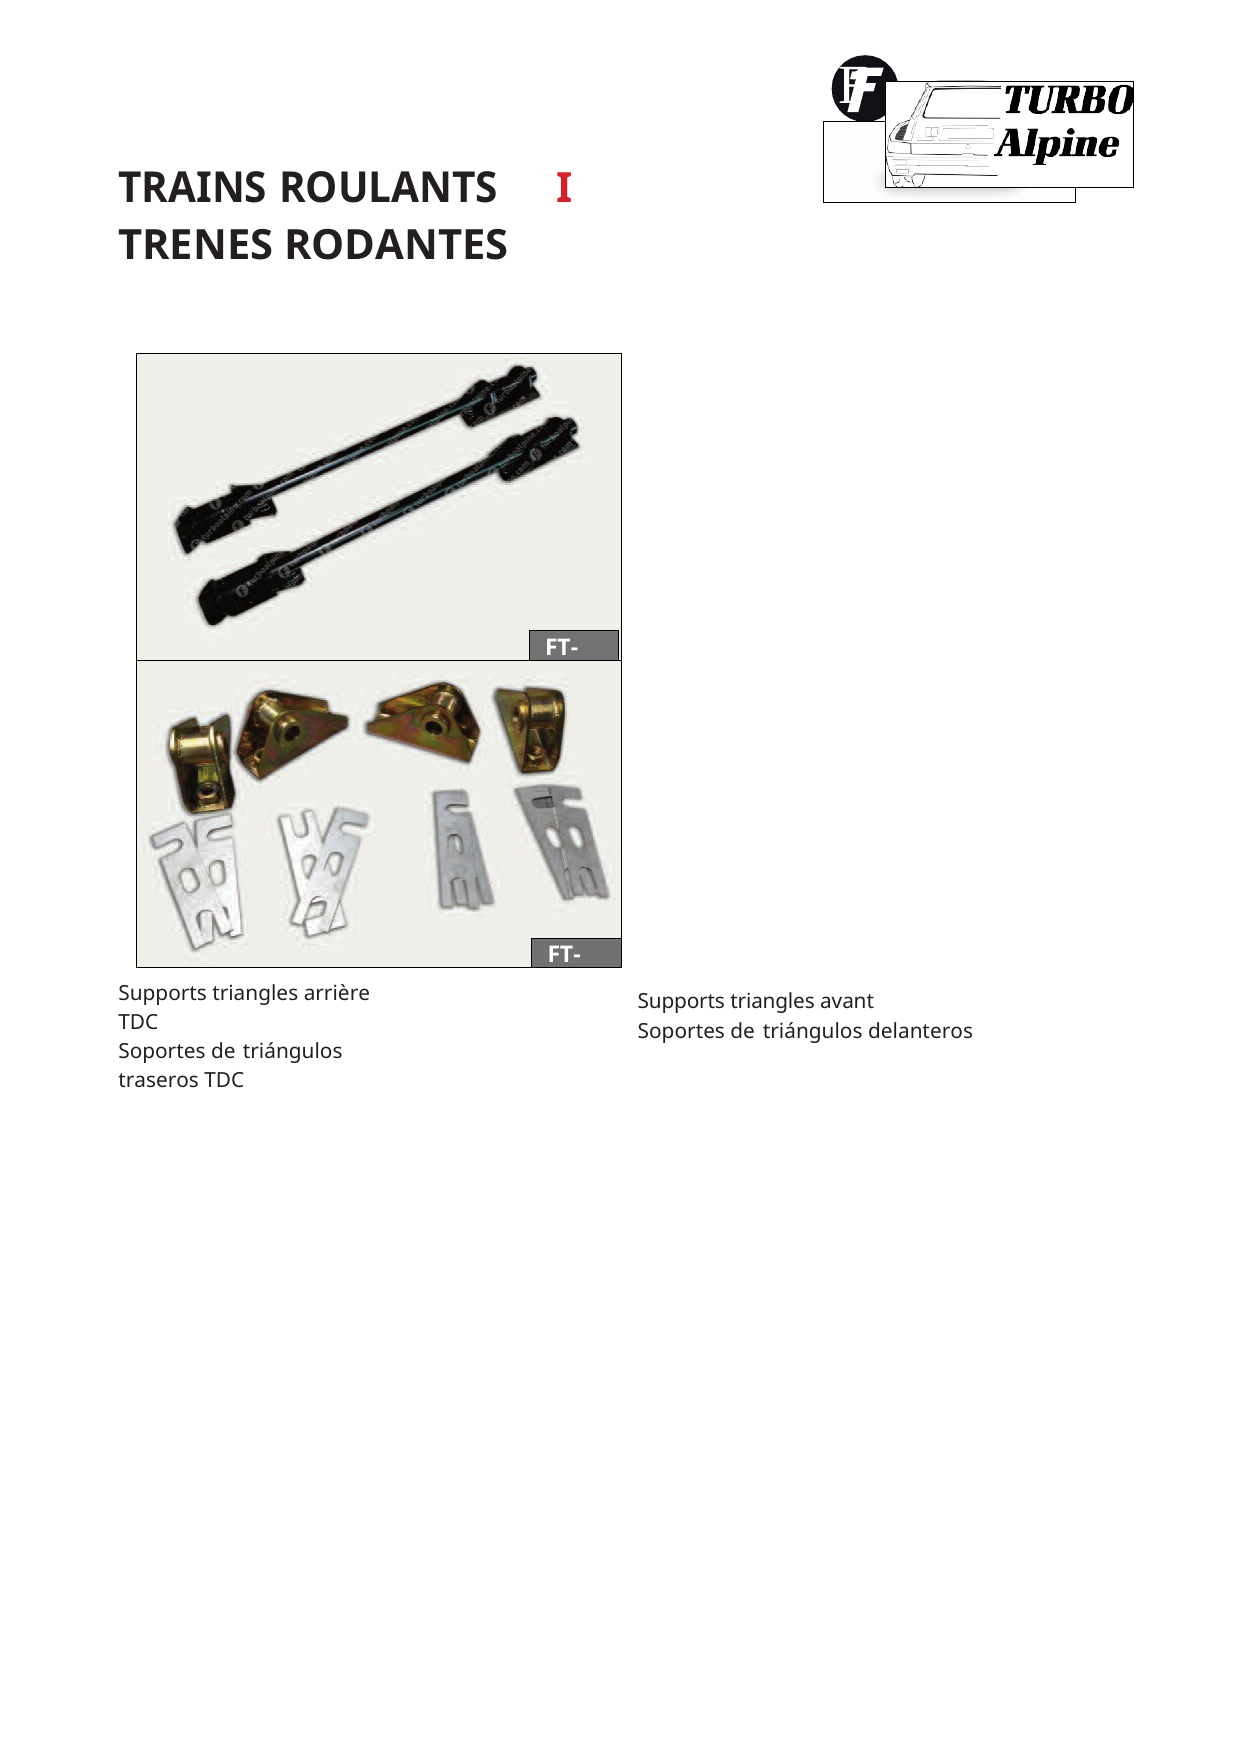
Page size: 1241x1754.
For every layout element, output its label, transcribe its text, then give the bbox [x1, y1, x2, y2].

picture [137, 354, 621, 660]
text Soportes de triángulos delanteros [637, 1016, 1144, 1044]
text TRAINS ROULANTS I TRENES RODANTES [118, 157, 738, 272]
picture [532, 939, 621, 967]
picture [824, 122, 1075, 202]
text Supports triangles arrière TDC [118, 978, 401, 1035]
text Supports triangles avant [637, 987, 1144, 1015]
text Soportes de triángulos traseros TDC [118, 1036, 401, 1093]
picture [886, 118, 1133, 187]
text F [838, 56, 1144, 118]
picture [137, 661, 621, 967]
picture [530, 631, 618, 660]
